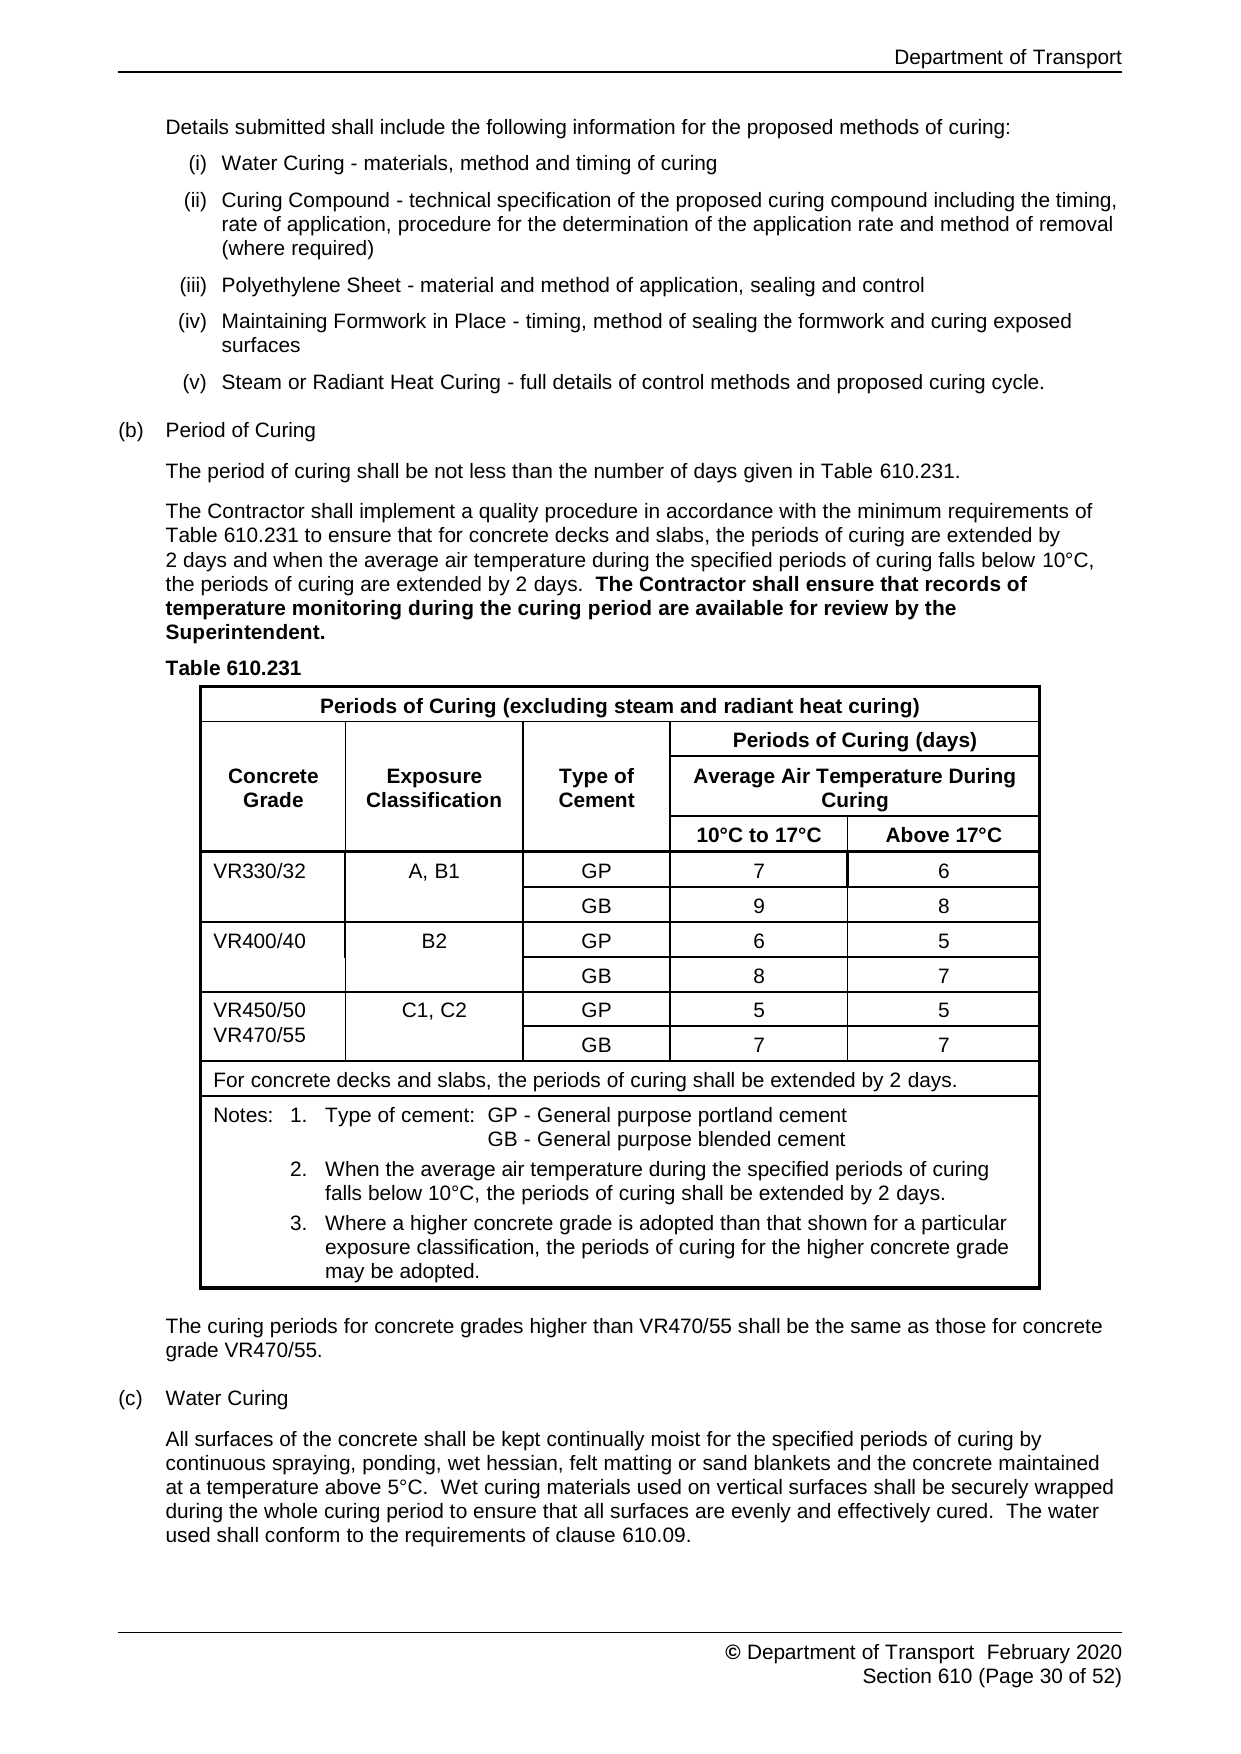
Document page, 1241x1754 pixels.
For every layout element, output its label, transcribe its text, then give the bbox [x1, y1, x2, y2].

table_cell VR450/50 VR470/55 [202, 993, 345, 1060]
text (iv) Maintaining Formwork in Place - timing, method of sealing the formwork and curing exposed surfaces [118, 309, 1122, 357]
table_cell 6 [671, 923, 847, 956]
table_cell GB [524, 888, 669, 921]
text (ii) Curing Compound - technical specification of the proposed curing compound including the timing, rate of application, procedure for the determination of the application rate and method of removal (where required) [118, 188, 1122, 260]
table_cell Above 17°C [848, 817, 1038, 850]
text (i) Water Curing - materials, method and timing of curing [118, 151, 1122, 175]
subtitle (c) Water Curing [118, 1386, 1122, 1410]
table_cell GP [524, 923, 669, 956]
text (v) Steam or Radiant Heat Curing - full details of control methods and proposed curing cycle. [118, 370, 1122, 394]
table_header Periods of Curing (excluding steam and radiant heat curing) [202, 688, 1038, 721]
table_cell 7 [848, 958, 1038, 991]
table_cell For concrete decks and slabs, the periods of curing shall be extended by 2 days. [202, 1062, 1038, 1095]
table_cell Notes: 1. Type of cement: GP - General purpose portland cement GB - General purpose blended cement 2. When the average air temperature during the specified periods of curing falls below 10°C, the periods of curing shall be extended by 2 days. 3. Where a higher concrete grade is adopted than that shown for a particular exposure classification, the periods of curing for the higher concrete grade may be adopted. [202, 1097, 1038, 1286]
text Table 610.231 [165, 656, 1122, 680]
table_cell Exposure Classification [346, 722, 522, 850]
table_cell GP [524, 993, 669, 1025]
table_cell GB [524, 1027, 669, 1060]
table_cell VR330/32 [202, 853, 344, 921]
table_cell 8 [671, 958, 847, 991]
table_cell 5 [671, 993, 847, 1025]
text (iii) Polyethylene Sheet - material and method of application, sealing and control [118, 273, 1122, 297]
table_cell 8 [848, 888, 1038, 921]
table_cell Average Air Temperature During Curing [671, 757, 1038, 815]
table_cell 7 [671, 853, 846, 886]
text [165, 115, 1122, 139]
table_cell 10°C to 17°C [671, 817, 847, 850]
table_cell C1, C2 [346, 993, 522, 1060]
table_cell Type of Cement [524, 722, 669, 850]
text The curing periods for concrete grades higher than VR470/55 shall be the same as those for concrete grade VR470/55. [118, 1313, 1122, 1362]
table_cell GP [524, 853, 669, 886]
table_cell Periods of Curing (days) [671, 722, 1038, 755]
table_cell 5 [848, 993, 1038, 1025]
table_cell GB [524, 958, 669, 991]
table_cell A, B1 [346, 853, 522, 921]
table_cell B2 [346, 923, 522, 991]
table_cell 7 [671, 1027, 847, 1060]
table_cell 9 [671, 888, 847, 921]
text All surfaces of the concrete shall be kept continually moist for the specified periods of curing by continuous spraying, ponding, wet hessian, felt matting or sand blankets and the concrete maintained at a temperature above 5°C. Wet curing materials used on vertical surfaces shall be securely wrapped during the whole curing period to ensure that all surfaces are evenly and effectively cured. The water used shall conform to the requirements of clause 610.09. [118, 1426, 1122, 1547]
table_cell 5 [848, 923, 1038, 956]
table_cell 7 [848, 1027, 1038, 1060]
text The period of curing shall be not less than the number of days given in Table 610.231. [118, 459, 1122, 483]
subtitle (b) Period of Curing [118, 418, 1122, 442]
table_cell 6 [849, 853, 1038, 886]
text The Contractor shall implement a quality procedure in accordance with the minimum requirements of Table 610.231 to ensure that for concrete decks and slabs, the periods of curing are extended by 2 days and when the average air temperature during the specified periods of curing falls below 10°C, the periods of curing are extended by 2 days. The Contractor shall ensure that records of temperature monitoring during the curing period are available for review by the Superintendent. [118, 499, 1122, 644]
table_cell VR400/40 [202, 923, 345, 991]
table_cell Concrete Grade [202, 722, 345, 850]
